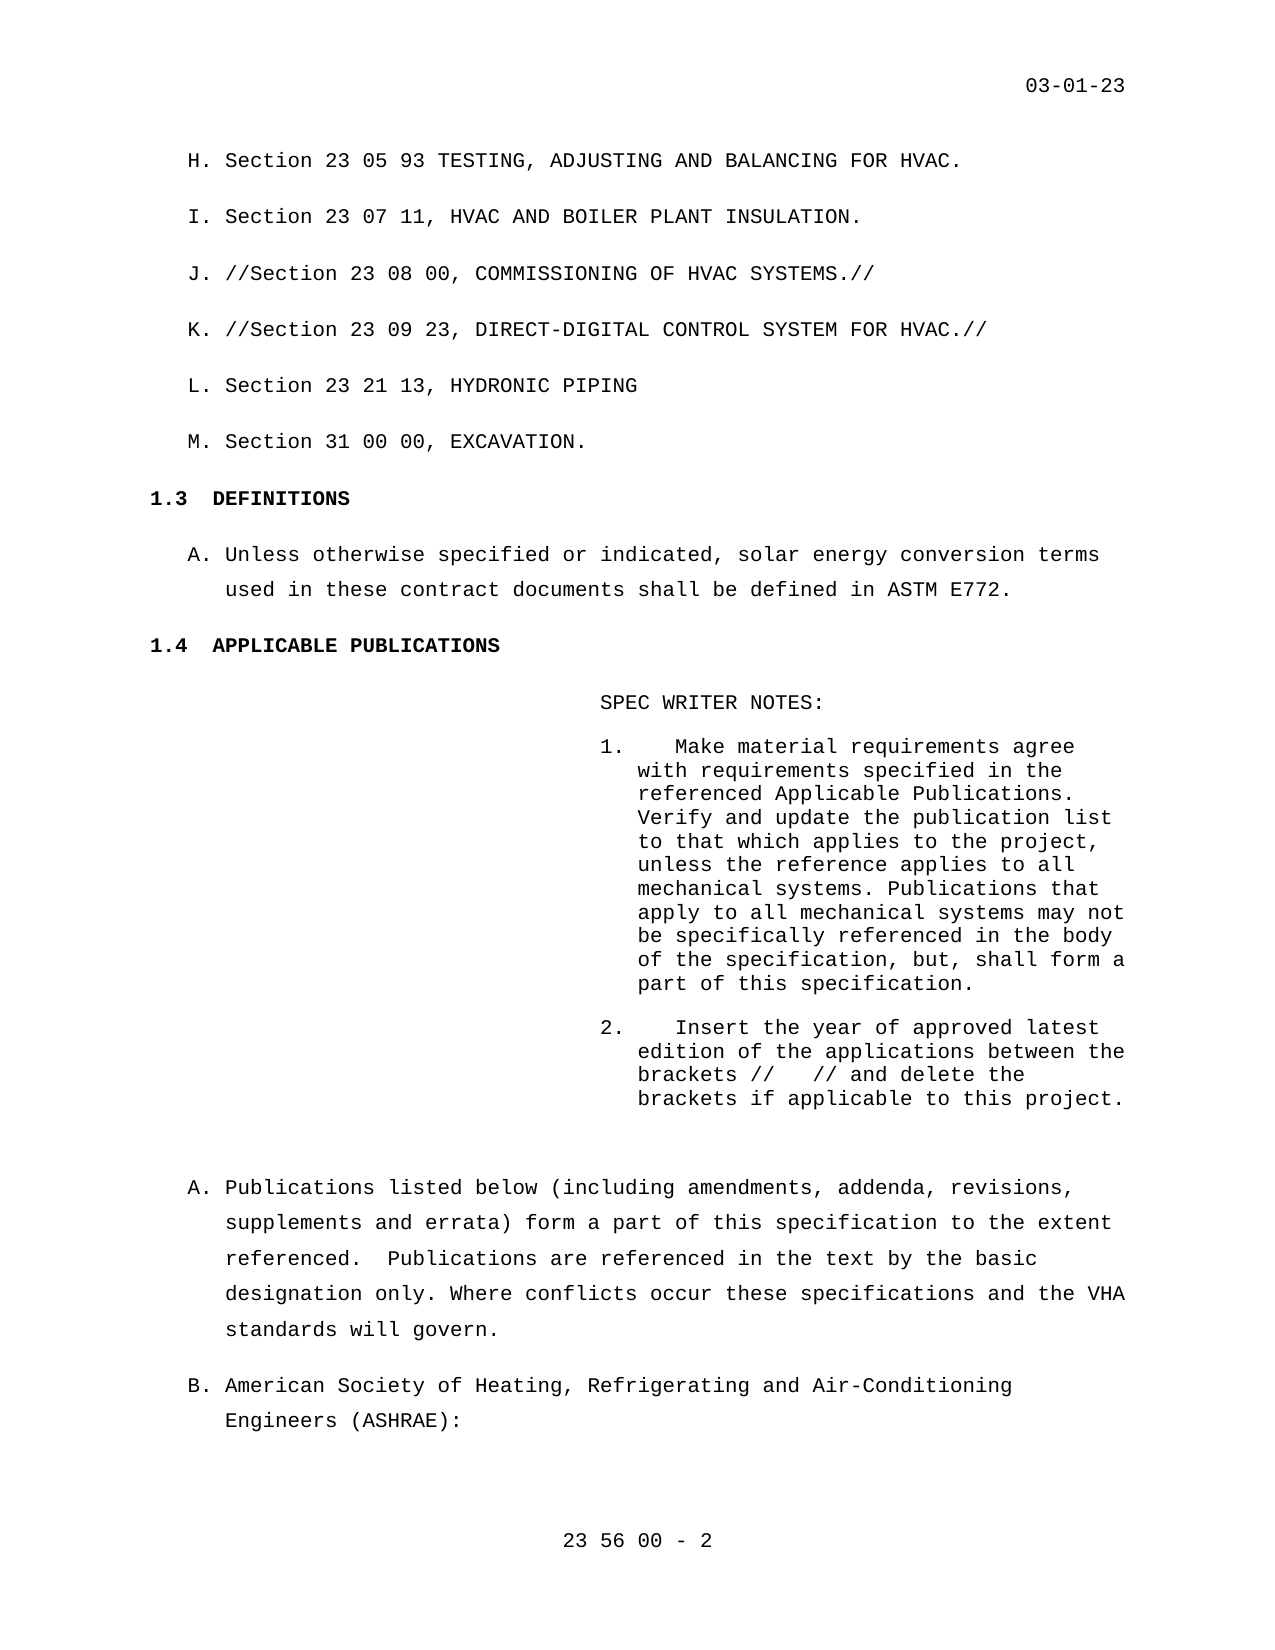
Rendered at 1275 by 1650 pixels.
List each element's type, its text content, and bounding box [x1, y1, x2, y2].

text //Section 23 08 00, COMMISSIONING OF HVAC SYSTEMS.// [187, 262, 1125, 286]
text Section 23 21 13, HYDRONIC PIPING [187, 375, 1125, 399]
text SPEC WRITER NOTES: [600, 692, 1125, 715]
text Unless otherwise specified or indicated, solar energy conversion terms used in these contract documents shall be defined in ASTM E772. [187, 544, 1125, 603]
list Make material requirements agree with requirements specified in the referenced Applicable Publications. Verify and update the publication list to that which applies to the project, unless the reference applies to all mechanical systems. Publications that apply to all mechanical systems may not be specifically referenced in the body of the specification, but, shall form a part of this specification. [637, 736, 1125, 996]
text American Society of Heating, Refrigerating and Air-Conditioning Engineers (ASHRAE): [187, 1375, 1125, 1434]
text Section 23 05 93 TESTING, ADJUSTING AND BALANCING FOR HVAC. [187, 150, 1125, 174]
text APPLICABLE PUBLICATIONS [150, 635, 1125, 659]
text Publications listed below (including amendments, addenda, revisions, supplements and errata) form a part of this specification to the extent referenced. Publications are referenced in the text by the basic designation only. Where conflicts occur these specifications and the VHA standards will govern. [187, 1177, 1125, 1342]
text Insert the year of approved latest edition of the applications between the brackets // // and delete the brackets if applicable to this project. [637, 1017, 1125, 1112]
text Section 23 07 11, HVAC AND BOILER PLANT INSULATION. [187, 206, 1125, 230]
text //Section 23 09 23, DIRECT-DIGITAL CONTROL SYSTEM FOR HVAC.// [187, 319, 1125, 342]
text DEFINITIONS [150, 487, 1125, 511]
text Section 31 00 00, EXCAVATION. [187, 431, 1125, 455]
